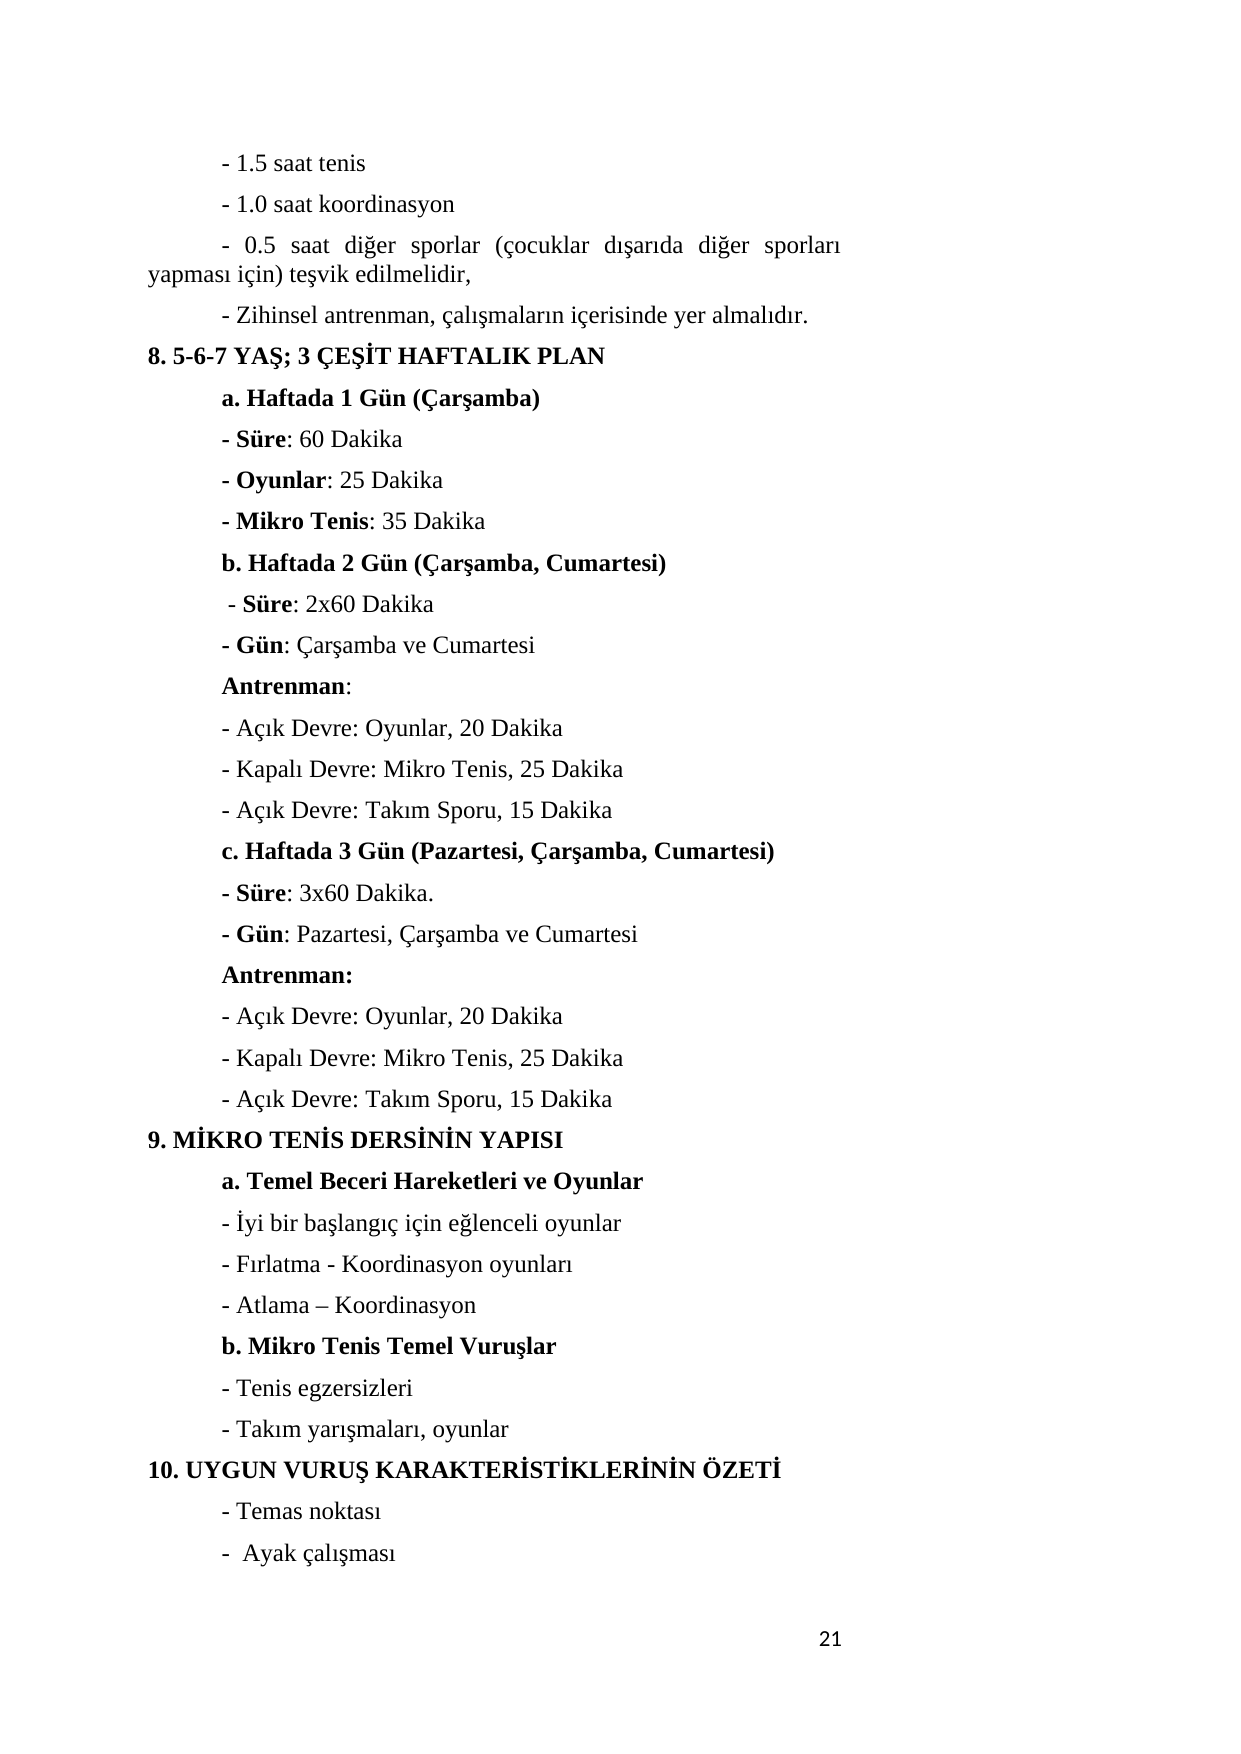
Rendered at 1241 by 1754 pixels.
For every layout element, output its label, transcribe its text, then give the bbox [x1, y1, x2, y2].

text - Süre: 3x60 Dakika. [148, 878, 842, 906]
text - Zihinsel antrenman, çalışmaların içerisinde yer almalıdır. [148, 300, 842, 329]
text - Oyunlar: 25 Dakika [148, 465, 842, 494]
text b. Haftada 2 Gün (Çarşamba, Cumartesi) [148, 548, 842, 576]
text - Açık Devre: Takım Sporu, 15 Dakika [148, 795, 842, 824]
text - Kapalı Devre: Mikro Tenis, 25 Dakika [148, 754, 842, 783]
text 10. UYGUN VURUŞ KARAKTERİSTİKLERİNİN ÖZETİ [148, 1455, 842, 1484]
text b. Mikro Tenis Temel Vuruşlar [148, 1331, 842, 1360]
text - Süre: 2x60 Dakika [148, 589, 842, 618]
text - Temas noktası [148, 1496, 842, 1525]
text a. Temel Beceri Hareketleri ve Oyunlar [148, 1166, 842, 1195]
text - 1.5 saat tenis [148, 148, 842, 176]
text - İyi bir başlangıç için eğlenceli oyunlar [148, 1208, 842, 1236]
text - 1.0 saat koordinasyon [148, 189, 842, 218]
text - Gün: Çarşamba ve Cumartesi [148, 630, 842, 659]
text - 0.5 saat diğer sporlar (çocuklar dışarıda diğer sporları yapması için) teşvik edilmelidir, [148, 230, 842, 288]
text - Açık Devre: Oyunlar, 20 Dakika [148, 1001, 842, 1030]
text 8. 5-6-7 YAŞ; 3 ÇEŞİT HAFTALIK PLAN [148, 341, 842, 370]
text - Ayak çalışması [148, 1538, 842, 1566]
text - Takım yarışmaları, oyunlar [148, 1414, 842, 1443]
text - Atlama – Koordinasyon [148, 1290, 842, 1319]
text - Fırlatma - Koordinasyon oyunları [148, 1249, 842, 1278]
text - Kapalı Devre: Mikro Tenis, 25 Dakika [148, 1043, 842, 1071]
text 9. MİKRO TENİS DERSİNİN YAPISI [148, 1125, 842, 1154]
text - Tenis egzersizleri [148, 1373, 842, 1401]
text - Gün: Pazartesi, Çarşamba ve Cumartesi [148, 919, 842, 948]
text - Süre: 60 Dakika [148, 424, 842, 453]
text - Açık Devre: Takım Sporu, 15 Dakika [148, 1084, 842, 1113]
text Antrenman: [148, 671, 842, 700]
text Antrenman: [148, 960, 842, 989]
text a. Haftada 1 Gün (Çarşamba) [148, 383, 842, 411]
text - Açık Devre: Oyunlar, 20 Dakika [148, 713, 842, 741]
text - Mikro Tenis: 35 Dakika [148, 506, 842, 535]
text c. Haftada 3 Gün (Pazartesi, Çarşamba, Cumartesi) [148, 836, 842, 865]
